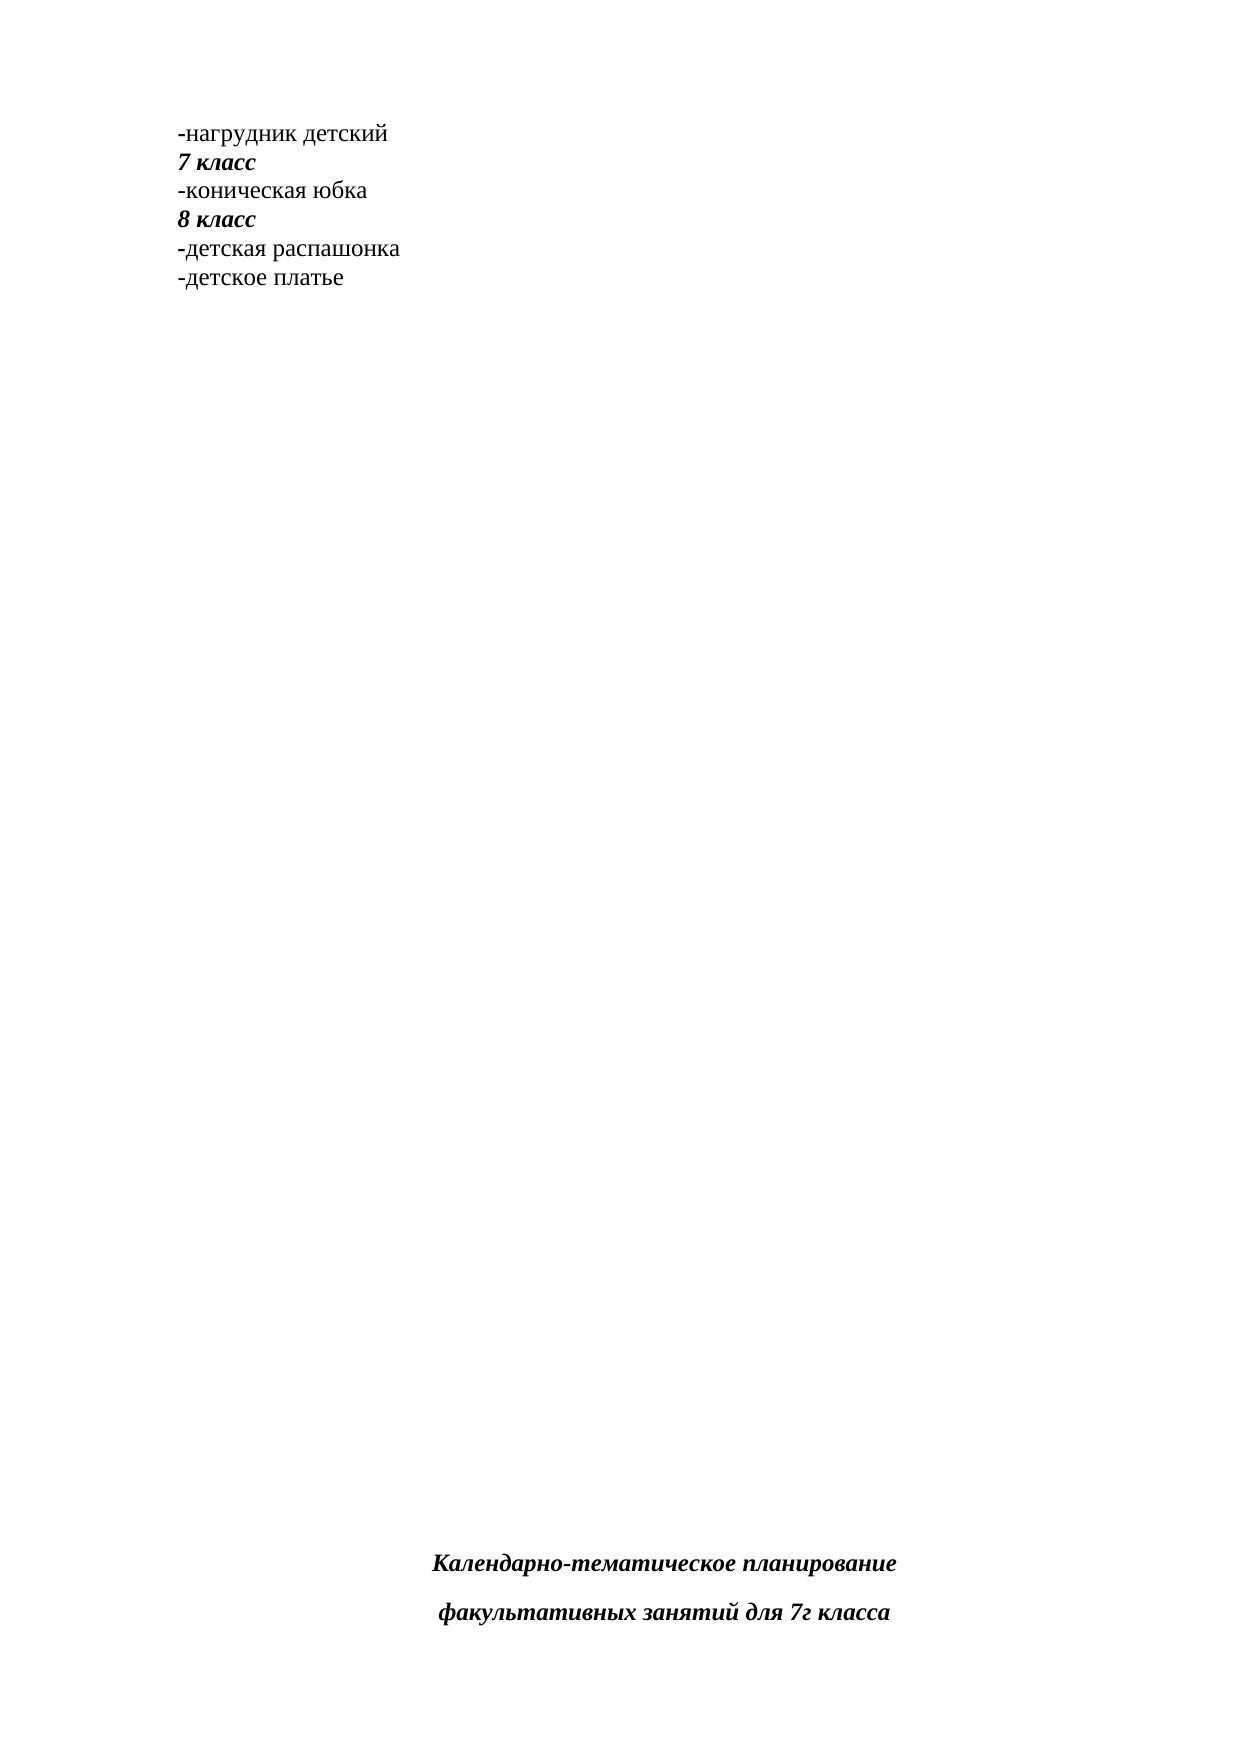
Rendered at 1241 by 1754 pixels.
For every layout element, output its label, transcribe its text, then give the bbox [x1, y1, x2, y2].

list -детское платье [177, 262, 1152, 291]
text Календарно-тематическое планирование [177, 1548, 1152, 1576]
text факультативных занятий для 7г класса [177, 1597, 1152, 1626]
list 7 класс [177, 147, 1152, 176]
list 8 класс [177, 204, 1152, 233]
list -детская распашонка [177, 233, 1152, 262]
list -коническая юбка [177, 176, 1152, 204]
list -нагрудник детский [177, 118, 1152, 147]
